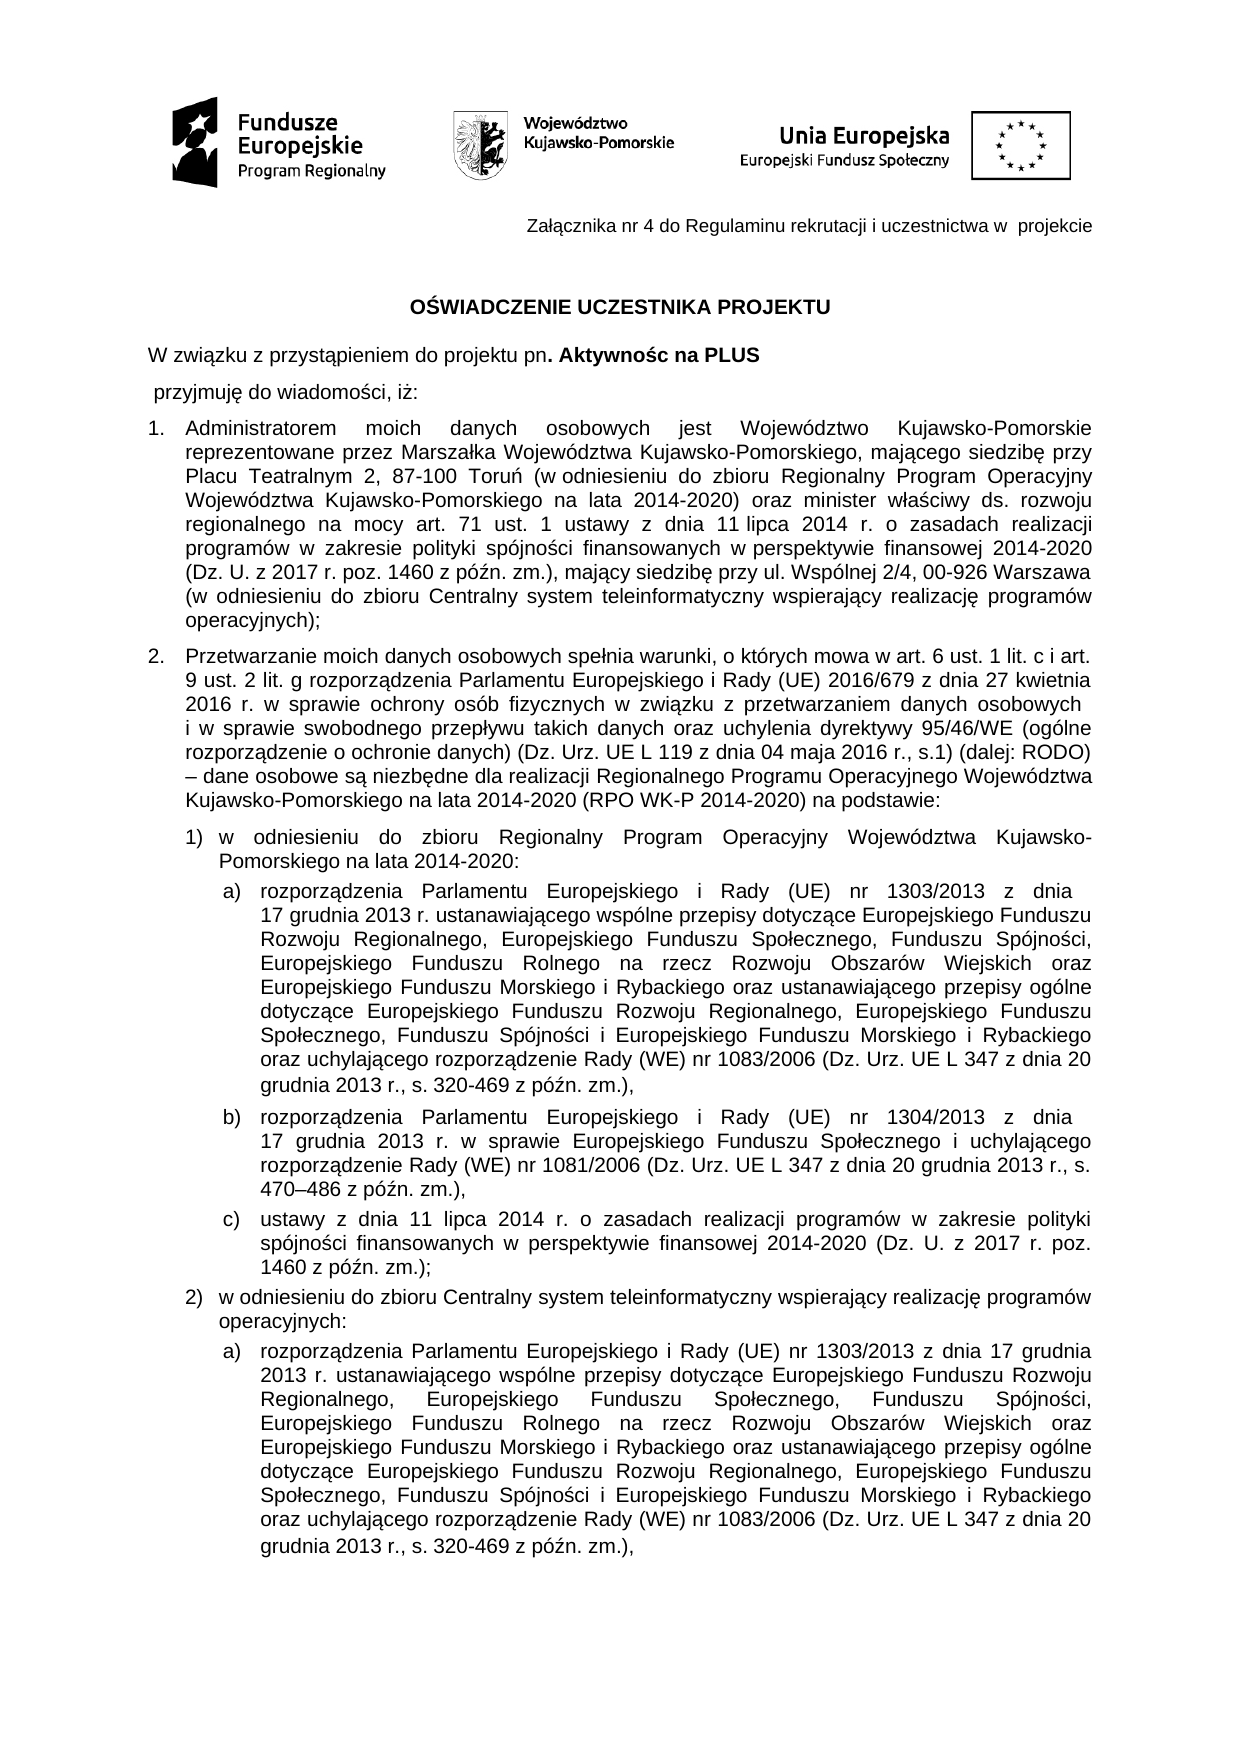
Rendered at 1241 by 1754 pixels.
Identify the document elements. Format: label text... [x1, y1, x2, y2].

text przyjmuję do wiadomości, iż: [148, 380, 1093, 404]
list w odniesieniu do zbioru Regionalny Program Operacyjny Województwa Kujawsko-Pomorskiego na lata 2014-2020: [185, 824, 1093, 872]
list rozporządzenia Parlamentu Europejskiego i Rady (UE) nr 1304/2013 z dnia 17 grudnia 2013 r. w sprawie Europejskiego Funduszu Społecznego i uchylającego rozporządzenie Rady (WE) nr 1081/2006 (Dz. Urz. UE L 347 z dnia 20 grudnia 2013 r., s. 470–486 z późn. zm.), [223, 1105, 1093, 1201]
list Przetwarzanie moich danych osobowych spełnia warunki, o których mowa w art. 6 ust. 1 lit. c i art. 9 ust. 2 lit. g rozporządzenia Parlamentu Europejskiego i Rady (UE) 2016/679 z dnia 27 kwietnia 2016 r. w sprawie ochrony osób fizycznych w związku z przetwarzaniem danych osobowych i w sprawie swobodnego przepływu takich danych oraz uchylenia dyrektywy 95/46/WE (ogólne rozporządzenie o ochronie danych) (Dz. Urz. UE L 119 z dnia 04 maja 2016 r., s.1) (dalej: RODO) – dane osobowe są niezbędne dla realizacji Regionalnego Programu Operacyjnego Województwa Kujawsko-Pomorskiego na lata 2014-2020 (RPO WK-P 2014-2020) na podstawie: [148, 644, 1093, 812]
text OŚWIADCZENIE UCZESTNIKA PROJEKTU [148, 295, 1093, 319]
text W związku z przystąpieniem do projektu pn. Aktywnośc na PLUS [148, 343, 1093, 367]
list rozporządzenia Parlamentu Europejskiego i Rady (UE) nr 1303/2013 z dnia 17 grudnia 2013 r. ustanawiającego wspólne przepisy dotyczące Europejskiego Funduszu Rozwoju Regionalnego, Europejskiego Funduszu Społecznego, Funduszu Spójności, Europejskiego Funduszu Rolnego na rzecz Rozwoju Obszarów Wiejskich oraz Europejskiego Funduszu Morskiego i Rybackiego oraz ustanawiającego przepisy ogólne dotyczące Europejskiego Funduszu Rozwoju Regionalnego, Europejskiego Funduszu Społecznego, Funduszu Spójności i Europejskiego Funduszu Morskiego i Rybackiego oraz uchylającego rozporządzenie Rady (WE) nr 1083/2006 (Dz. Urz. UE L 347 z dnia 20 grudnia 2013 r., s. 320-469 z późn. zm.), [223, 1339, 1093, 1559]
list Administratorem moich danych osobowych jest Województwo Kujawsko-Pomorskie reprezentowane przez Marszałka Województwa Kujawsko-Pomorskiego, mającego siedzibę przy Placu Teatralnym 2, 87-100 Toruń (w odniesieniu do zbioru Regionalny Program Operacyjny Województwa Kujawsko-Pomorskiego na lata 2014-2020) oraz minister właściwy ds. rozwoju regionalnego na mocy art. 71 ust. 1 ustawy z dnia 11 lipca 2014 r. o zasadach realizacji programów w zakresie polityki spójności finansowanych w perspektywie finansowej 2014-2020 (Dz. U. z 2017 r. poz. 1460 z późn. zm.), mający siedzibę przy ul. Wspólnej 2/4, 00-926 Warszawa (w odniesieniu do zbioru Centralny system teleinformatyczny wspierający realizację programów operacyjnych); [148, 416, 1093, 632]
list rozporządzenia Parlamentu Europejskiego i Rady (UE) nr 1303/2013 z dnia 17 grudnia 2013 r. ustanawiającego wspólne przepisy dotyczące Europejskiego Funduszu Rozwoju Regionalnego, Europejskiego Funduszu Społecznego, Funduszu Spójności, Europejskiego Funduszu Rolnego na rzecz Rozwoju Obszarów Wiejskich oraz Europejskiego Funduszu Morskiego i Rybackiego oraz ustanawiającego przepisy ogólne dotyczące Europejskiego Funduszu Rozwoju Regionalnego, Europejskiego Funduszu Społecznego, Funduszu Spójności i Europejskiego Funduszu Morskiego i Rybackiego oraz uchylającego rozporządzenie Rady (WE) nr 1083/2006 (Dz. Urz. UE L 347 z dnia 20 grudnia 2013 r., s. 320-469 z późn. zm.), [223, 879, 1093, 1098]
picture [150, 73, 1093, 209]
list w odniesieniu do zbioru Centralny system teleinformatyczny wspierający realizację programów operacyjnych: [185, 1285, 1093, 1333]
list ustawy z dnia 11 lipca 2014 r. o zasadach realizacji programów w zakresie polityki spójności finansowanych w perspektywie finansowej 2014-2020 (Dz. U. z 2017 r. poz. 1460 z późn. zm.); [223, 1207, 1093, 1279]
